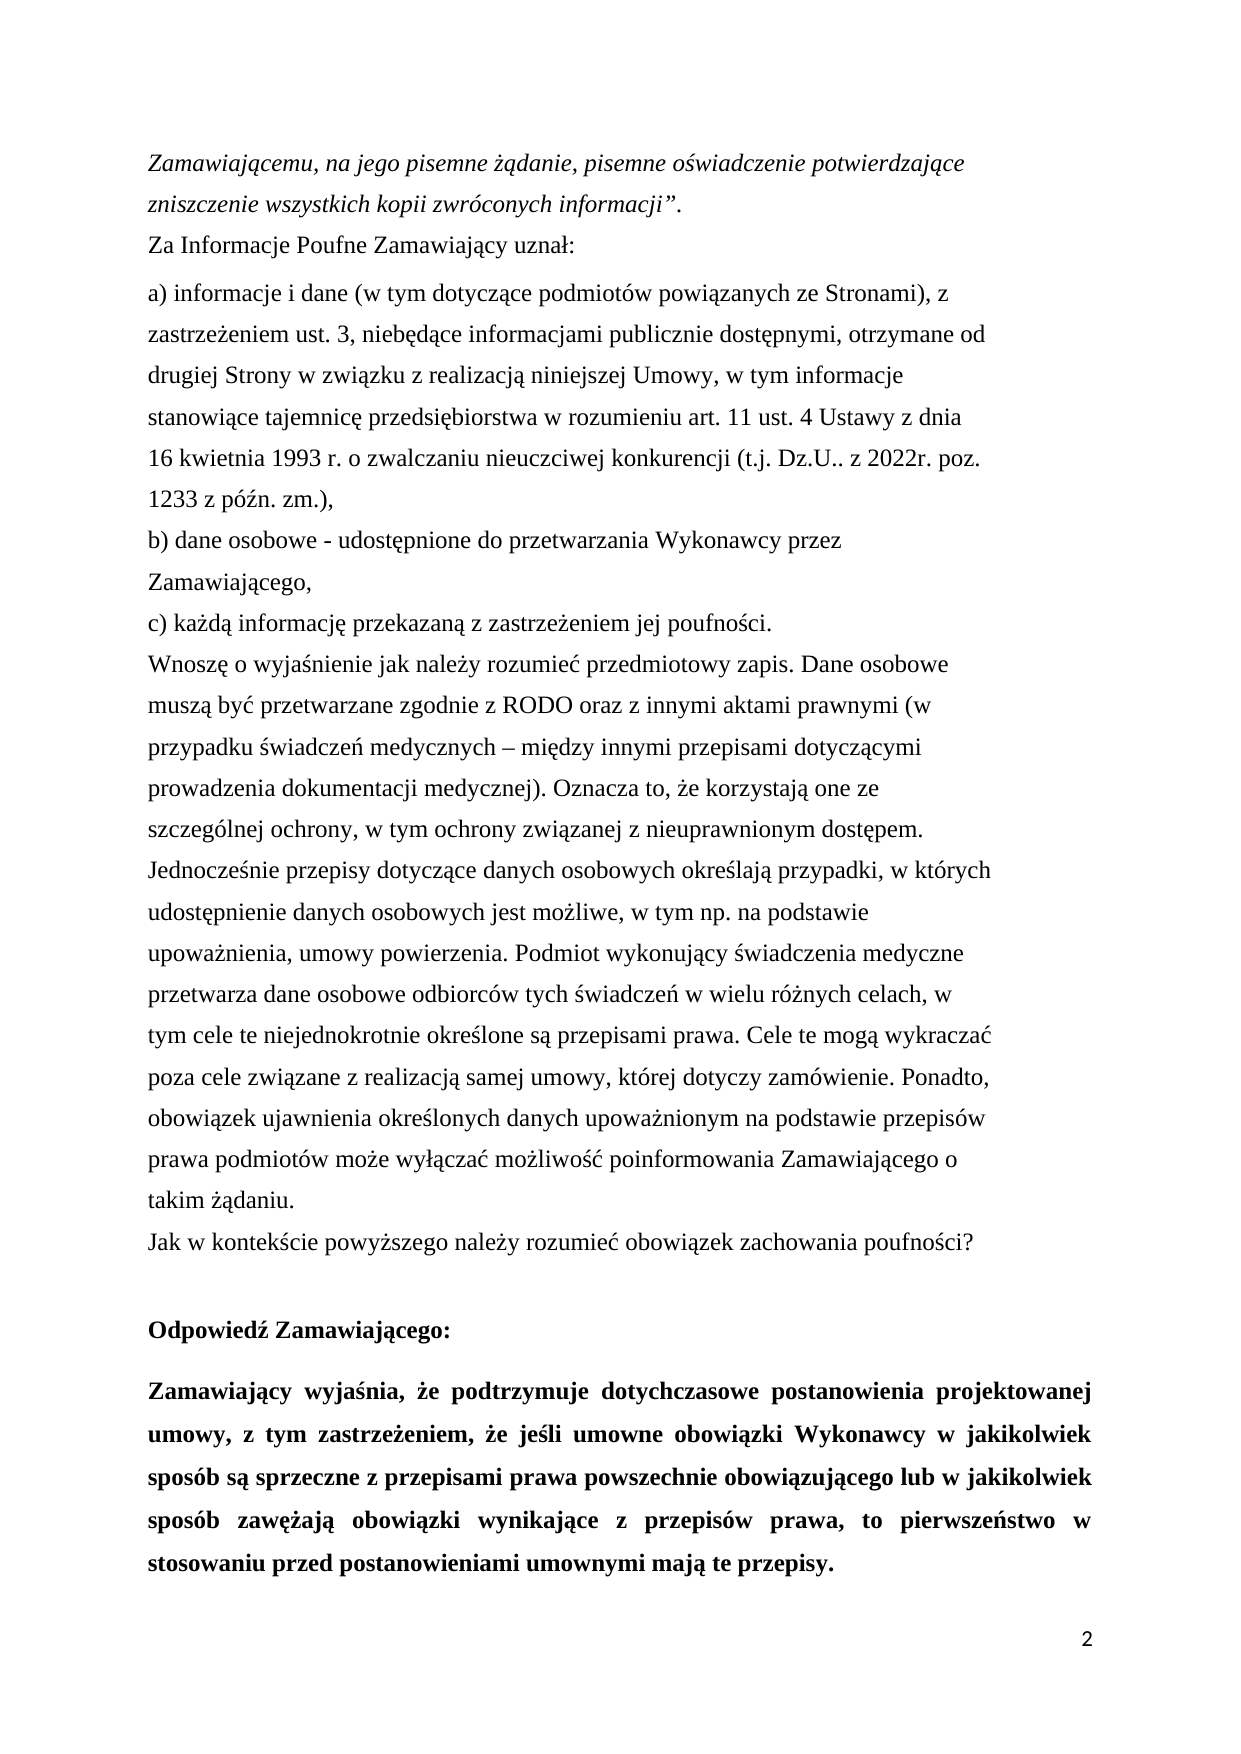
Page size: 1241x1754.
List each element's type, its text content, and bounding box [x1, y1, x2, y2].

text muszą być przetwarzane zgodnie z RODO oraz z innymi aktami prawnymi (w [148, 690, 1093, 719]
text 16 kwietnia 1993 r. o zwalczaniu nieuczciwej konkurencji (t.j. Dz.U.. z 2022r. poz. [148, 443, 1093, 472]
text drugiej Strony w związku z realizacją niniejszej Umowy, w tym informacje [148, 360, 1093, 389]
text Zamawiający wyjaśnia, że podtrzymuje dotychczasowe postanowienia projektowanej umowy, z tym zastrzeżeniem, że jeśli umowne obowiązki Wykonawcy w jakikolwiek sposób są sprzeczne z przepisami prawa powszechnie obowiązującego lub w jakikolwiek sposób zawężają obowiązki wynikające z przepisów prawa, to pierwszeństwo w stosowaniu przed postanowieniami umownymi mają te przepisy. [148, 1376, 1093, 1577]
text Wnoszę o wyjaśnienie jak należy rozumieć przedmiotowy zapis. Dane osobowe [148, 649, 1093, 678]
text prawa podmiotów może wyłączać możliwość poinformowania Zamawiającego o [148, 1144, 1093, 1173]
text Za Informacje Poufne Zamawiający uznał: [148, 230, 1093, 259]
text Zamawiającemu, na jego pisemne żądanie, pisemne oświadczenie potwierdzające [148, 148, 1093, 176]
text upoważnienia, umowy powierzenia. Podmiot wykonujący świadczenia medyczne [148, 938, 1093, 967]
text Jednocześnie przepisy dotyczące danych osobowych określają przypadki, w których [148, 855, 1093, 884]
text udostępnienie danych osobowych jest możliwe, w tym np. na podstawie [148, 897, 1093, 925]
text obowiązek ujawnienia określonych danych upoważnionym na podstawie przepisów [148, 1103, 1093, 1132]
text Zamawiającego, [148, 567, 1093, 595]
text Jak w kontekście powyższego należy rozumieć obowiązek zachowania poufności? [148, 1227, 1093, 1255]
text prowadzenia dokumentacji medycznej). Oznacza to, że korzystają one ze [148, 773, 1093, 802]
text stanowiące tajemnicę przedsiębiorstwa w rozumieniu art. 11 ust. 4 Ustawy z dnia [148, 402, 1093, 430]
text przetwarza dane osobowe odbiorców tych świadczeń w wielu różnych celach, w [148, 979, 1093, 1008]
text tym cele te niejednokrotnie określone są przepisami prawa. Cele te mogą wykraczać [148, 1020, 1093, 1049]
text a) informacje i dane (w tym dotyczące podmiotów powiązanych ze Stronami), z [148, 278, 1093, 307]
text 1233 z późn. zm.), [148, 484, 1093, 513]
text przypadku świadczeń medycznych – między innymi przepisami dotyczącymi [148, 732, 1093, 760]
text szczególnej ochrony, w tym ochrony związanej z nieuprawnionym dostępem. [148, 814, 1093, 843]
text poza cele związane z realizacją samej umowy, której dotyczy zamówienie. Ponadto, [148, 1062, 1093, 1090]
text zniszczenie wszystkich kopii zwróconych informacji”. [148, 189, 1093, 218]
text zastrzeżeniem ust. 3, niebędące informacjami publicznie dostępnymi, otrzymane od [148, 319, 1093, 348]
text b) dane osobowe - udostępnione do przetwarzania Wykonawcy przez [148, 525, 1093, 554]
text takim żądaniu. [148, 1185, 1093, 1214]
text Odpowiedź Zamawiającego: [148, 1316, 1093, 1344]
text c) każdą informację przekazaną z zastrzeżeniem jej poufności. [148, 608, 1093, 637]
